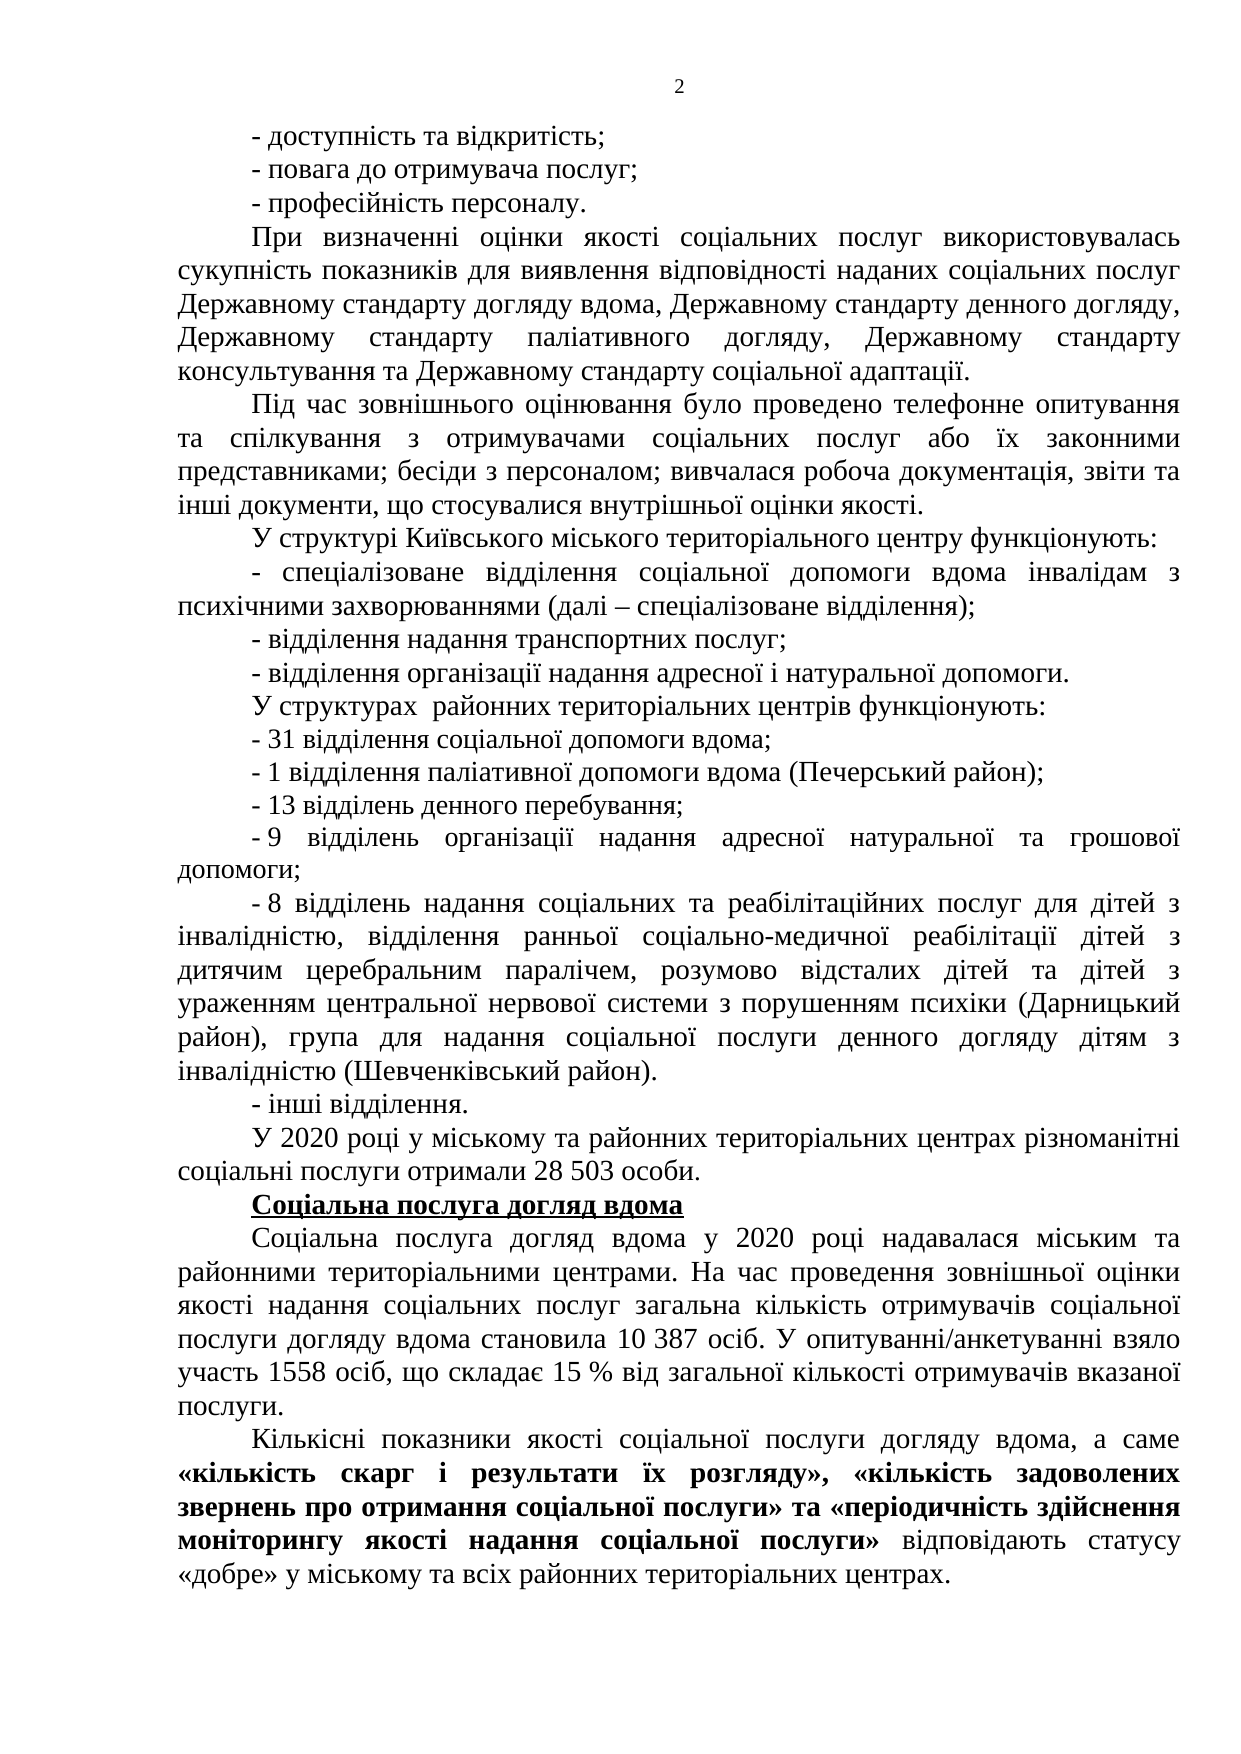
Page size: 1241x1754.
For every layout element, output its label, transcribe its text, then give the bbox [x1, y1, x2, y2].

text Кількісні показники якості соціальної послуги догляду вдома, а саме «кількість скарг і результати їх розгляду», «кількість задоволених звернень про отримання соціальної послуги» та «періодичність здійснення моніторингу якості надання соціальної послуги» відповідають статусу «добре» у міському та всіх районних територіальних центрах. [177, 1422, 1181, 1589]
text - 9 відділень організації надання адресної натуральної та грошової допомоги; [177, 820, 1181, 885]
text - професійність персоналу. [177, 185, 1181, 219]
text - доступність та відкритість; [177, 118, 1181, 152]
text Соціальна послуга догляд вдома у 2020 році надавалася міським та районними територіальними центрами. На час проведення зовнішньої оцінки якості надання соціальних послуг загальна кількість отримувачів соціальної послуги догляду вдома становила 10 387 осіб. У опитуванні/анкетуванні взяло участь 1558 осіб, що складає 15 % від загальної кількості отримувачів вказаної послуги. [177, 1220, 1181, 1422]
text У 2020 році у міському та районних територіальних центрах різноманітні соціальні послуги отримали 28 503 особи. [177, 1120, 1181, 1187]
text - спеціалізоване відділення соціальної допомоги вдома інвалідам з психічними захворюваннями (далі – спеціалізоване відділення); [177, 554, 1181, 621]
text - 8 відділень надання соціальних та реабілітаційних послуг для дітей з інвалідністю, відділення ранньої соціально-медичної реабілітації дітей з дитячим церебральним паралічем, розумово відсталих дітей та дітей з ураженням центральної нервової системи з порушенням психіки (Дарницький район), група для надання соціальної послуги денного догляду дітям з інвалідністю (Шевченківський район). [177, 885, 1181, 1086]
text - 1 відділення паліативної допомоги вдома (Печерський район); [177, 754, 1181, 788]
text - відділення організації надання адресної і натуральної допомоги. [177, 655, 1181, 688]
text - відділення надання транспортних послуг; [177, 621, 1181, 655]
text При визначенні оцінки якості соціальних послуг використовувалась сукупність показників для виявлення відповідності наданих соціальних послуг Державному стандарту догляду вдома, Державному стандарту денного догляду, Державному стандарту паліативного догляду, Державному стандарту консультування та Державному стандарту соціальної адаптації. [177, 219, 1181, 386]
text - 31 відділення соціальної допомоги вдома; [177, 722, 1181, 754]
text - повага до отримувача послуг; [177, 152, 1181, 185]
text У структурі Київського міського територіального центру функціонують: [177, 521, 1181, 554]
text - інші відділення. [177, 1086, 1181, 1120]
text - 13 відділень денного перебування; [177, 788, 1181, 820]
text Соціальна послуга догляд вдома [177, 1187, 1181, 1220]
text У структурах районних територіальних центрів функціонують: [177, 688, 1181, 722]
text Під час зовнішнього оцінювання було проведено телефонне опитування та спілкування з отримувачами соціальних послуг або їх законними представниками; бесіди з персоналом; вивчалася робоча документація, звіти та інші документи, що стосувалися внутрішньої оцінки якості. [177, 386, 1181, 521]
